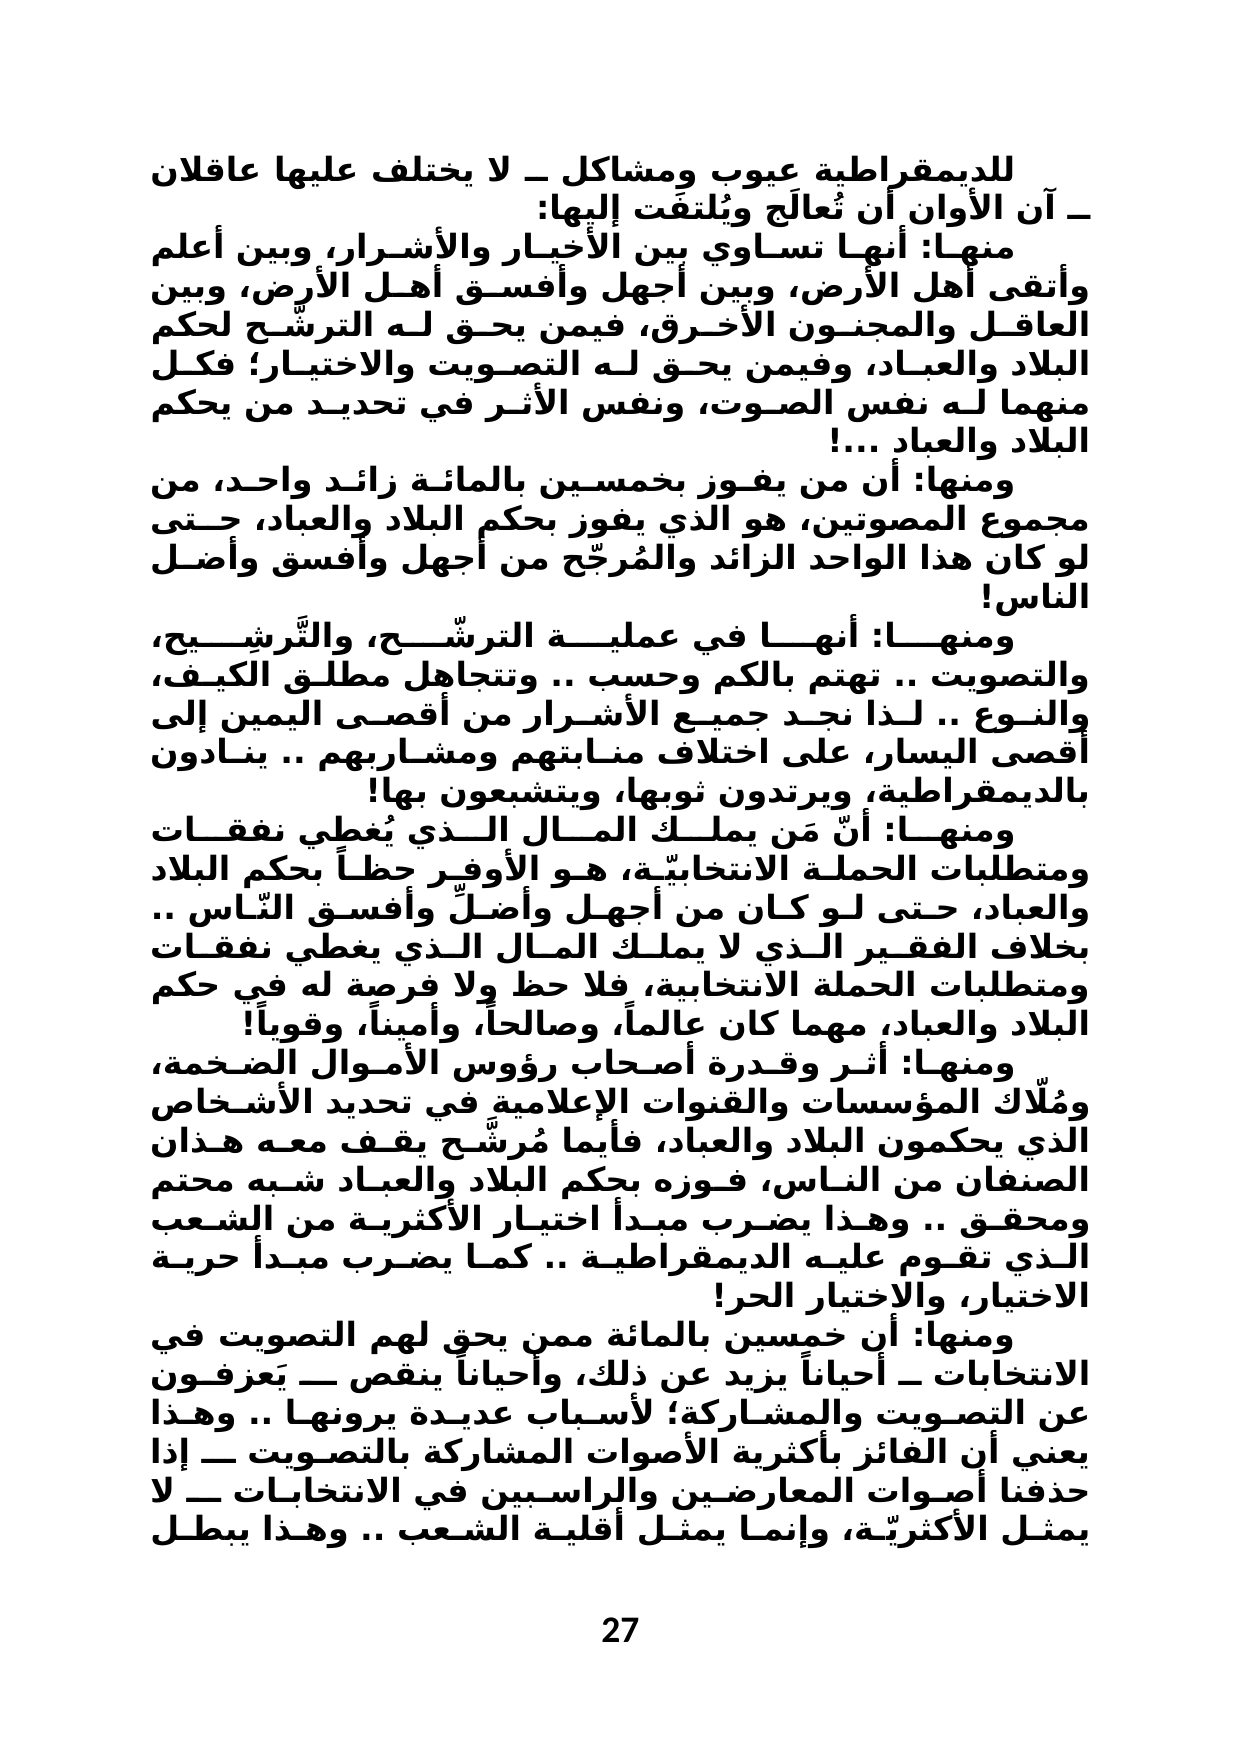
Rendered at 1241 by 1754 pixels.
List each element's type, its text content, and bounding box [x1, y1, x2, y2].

text منها: أنها تساوي بين الأخيار والأشرار، وبين أعلم وأتقى أهل الأرض، وبين أجهل وأفسق أهل الأرض، وبين العاقل والمجنون الأخرق، فيمن يحق له الترشّح لحكم البلاد والعباد، وفيمن يحق له التصويت والاختيار؛ فكل منهما له نفس الصوت، ونفس الأثر في تحديد من يحكم البلاد والعباد ...! [150, 228, 1090, 461]
text ومنها: أثر وقدرة أصحاب رؤوس الأموال الضخمة، ومُلّاك المؤسسات والقنوات الإعلامية في تحديد الأشخاص الذي يحكمون البلاد والعباد، فأيما مُرشَّح يقف معه هذان الصنفان من الناس، فوزه بحكم البلاد والعباد شبه محتم ومحقق .. وهذا يضرب مبدأ اختيار الأكثرية من الشعب الذي تقوم عليه الديمقراطية .. كما يضرب مبدأ حرية الاختيار، والاختيار الحر! [150, 1044, 1090, 1316]
text ومنها: أنها في عملية الترشّح، والتَّرشِيح، والتصويت .. تهتم بالكم وحسب .. وتتجاهل مطلق الكيف، والنوع .. لذا نجد جميع الأشرار من أقصى اليمين إلى أقصى اليسار، على اختلاف منابتهم ومشاربهم .. ينادون بالديمقراطية، ويرتدون ثوبها، ويتشبعون بها! [150, 616, 1090, 811]
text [150, 1316, 1090, 1549]
text للديمقراطية عيوب ومشاكل ــ لا يختلف عليها عاقلان ــ آن الأوان أن تُعالَج ويُلتفَت إليها: [150, 150, 1090, 228]
text ومنها: أنّ مَن يملك المال الذي يُغطي نفقات ومتطلبات الحملة الانتخابيّة، هو الأوفر حظاً بحكم البلاد والعباد، حتى لو كان من أجهل وأضلِّ وأفسق النّاس .. بخلاف الفقير الذي لا يملك المال الذي يغطي نفقات ومتطلبات الحملة الانتخابية، فلا حظ ولا فرصة له في حكم البلاد والعباد، مهما كان عالماً، وصالحاً، وأميناً، وقوياً! [150, 811, 1090, 1044]
text ومنها: أن من يفوز بخمسين بالمائة زائد واحد، من مجموع المصوتين، هو الذي يفوز بحكم البلاد والعباد، حتى لو كان هذا الواحد الزائد والمُرجّح من أجهل وأفسق وأضل الناس! [150, 461, 1090, 616]
